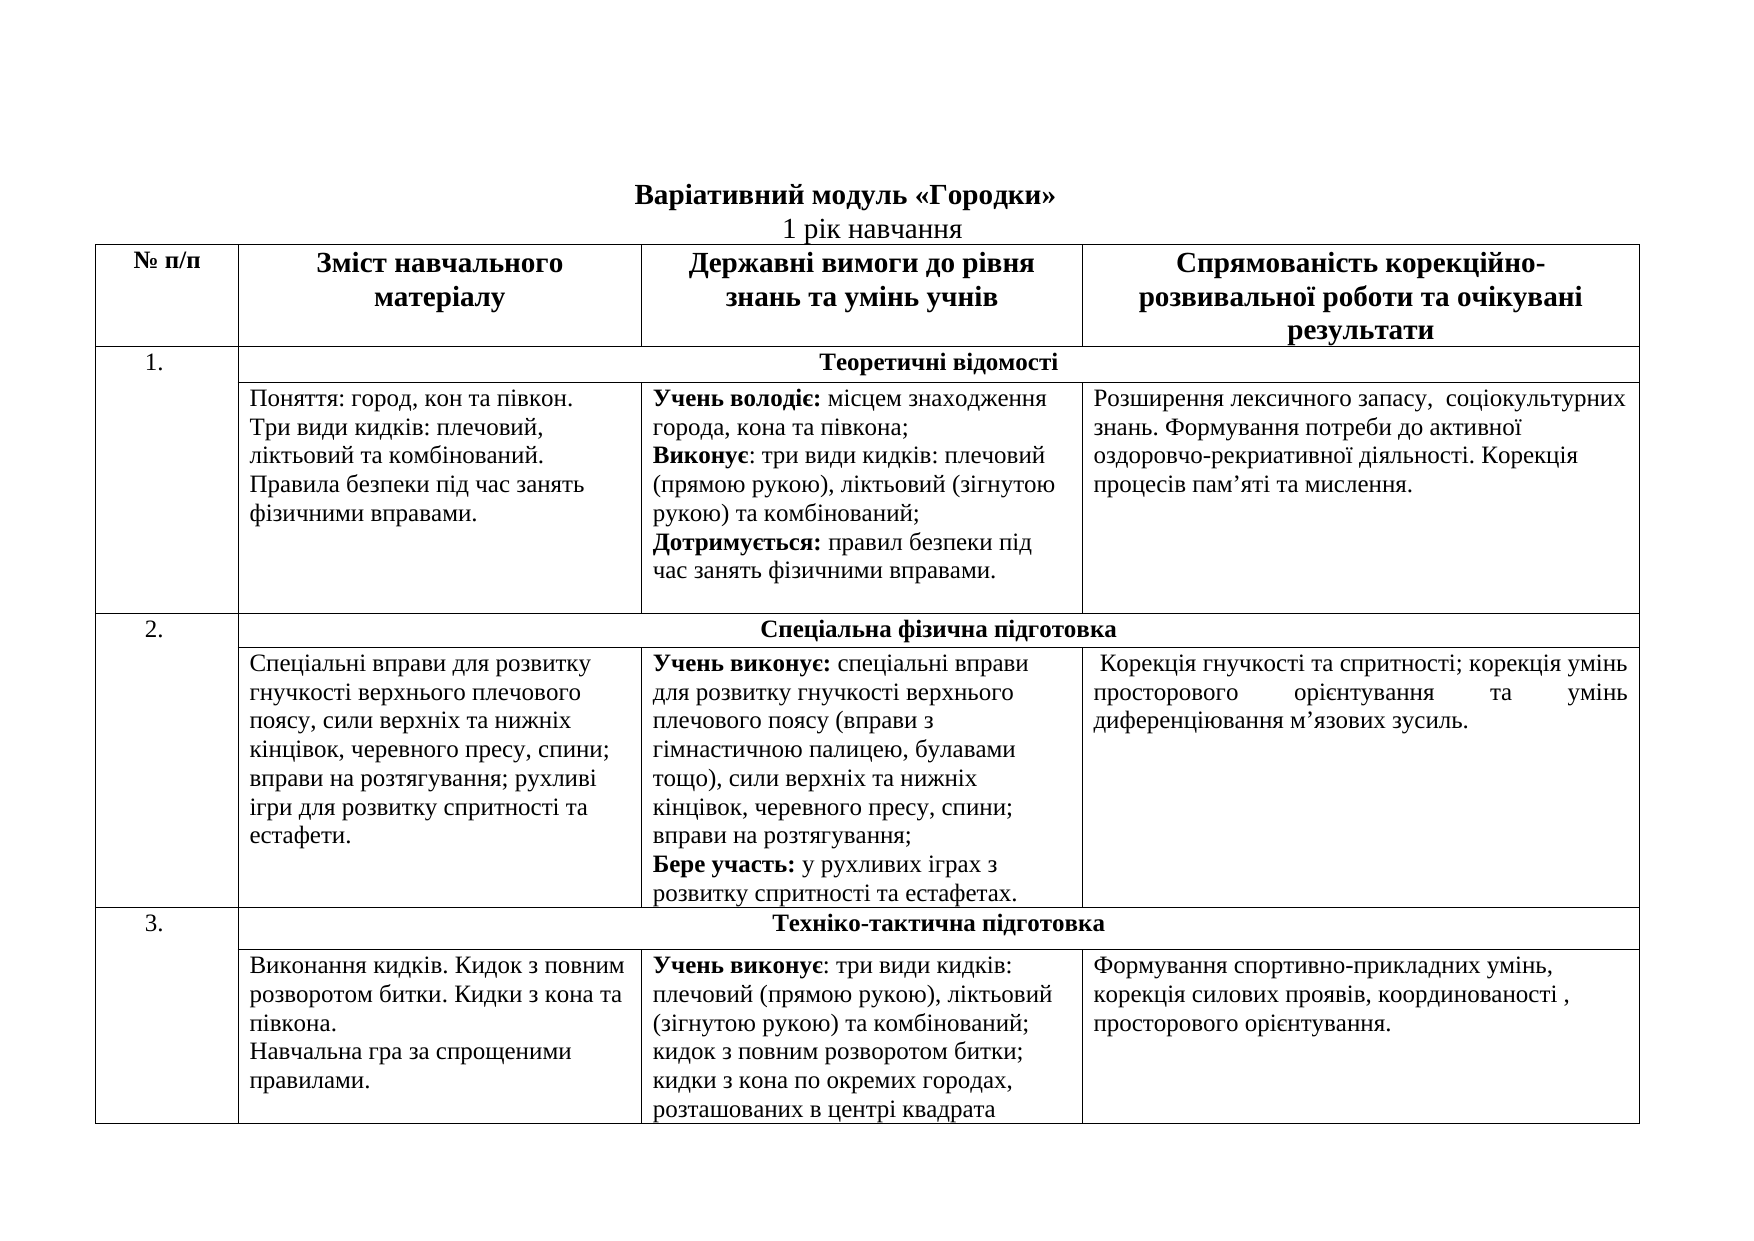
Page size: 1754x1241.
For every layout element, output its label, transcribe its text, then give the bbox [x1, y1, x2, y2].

table_header Зміст навчального матеріалу [239, 245, 641, 346]
table_header Спрямованість корекційно-розвивальної роботи та очікувані результати [1083, 245, 1639, 346]
table_cell Розширення лексичного запасу, соціокультурних знань. Формування потреби до активної оздоровчо-рекриативної діяльності. Корекція процесів пам’яті та мислення. [1083, 383, 1639, 613]
table_header Державні вимоги до рівня знань та умінь учнів [642, 245, 1082, 346]
table_cell [96, 908, 238, 1123]
table_cell Техніко-тактична підготовка [239, 908, 1639, 949]
table_cell [96, 347, 238, 613]
table_cell Учень виконує: спеціальні вправи для розвитку гнучкості верхнього плечового поясу (вправи з гімнастичною палицею, булавами тощо), сили верхніх та нижніх кінцівок, черевного пресу, спини; вправи на розтягування; Бере участь: у рухливих іграх з розвитку спритності та естафетах. [642, 648, 1082, 907]
text Варіативний модуль «Городки» [634, 177, 1636, 211]
table_cell Учень володіє: місцем знаходження города, кона та півкона; Виконує: три види кидків: плечовий (прямою рукою), ліктьовий (зігнутою рукою) та комбінований; Дотримується: правил безпеки під час занять фізичними вправами. [642, 383, 1082, 613]
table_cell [1083, 950, 1639, 1123]
table_header № п/п [96, 245, 238, 346]
table_cell Корекція гнучкості та спритності; корекція умінь просторового орієнтування та умінь диференціювання м’язових зусиль. [1083, 648, 1639, 907]
table_cell Поняття: город, кон та півкон. Три види кидків: плечовий, ліктьовий та комбінований. Правила безпеки під час занять фізичними вправами. [239, 383, 641, 613]
table_cell Теоретичні відомості [239, 347, 1639, 382]
table_cell Спеціальна фізична підготовка [239, 614, 1639, 647]
text 1 рік навчання [708, 211, 1636, 244]
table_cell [642, 950, 1082, 1123]
table_cell [96, 614, 238, 907]
table_cell Спеціальні вправи для розвитку гнучкості верхнього плечового поясу, сили верхніх та нижніх кінцівок, черевного пресу, спини; вправи на розтягування; рухливі ігри для розвитку спритності та естафети. [239, 648, 641, 907]
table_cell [239, 950, 641, 1123]
